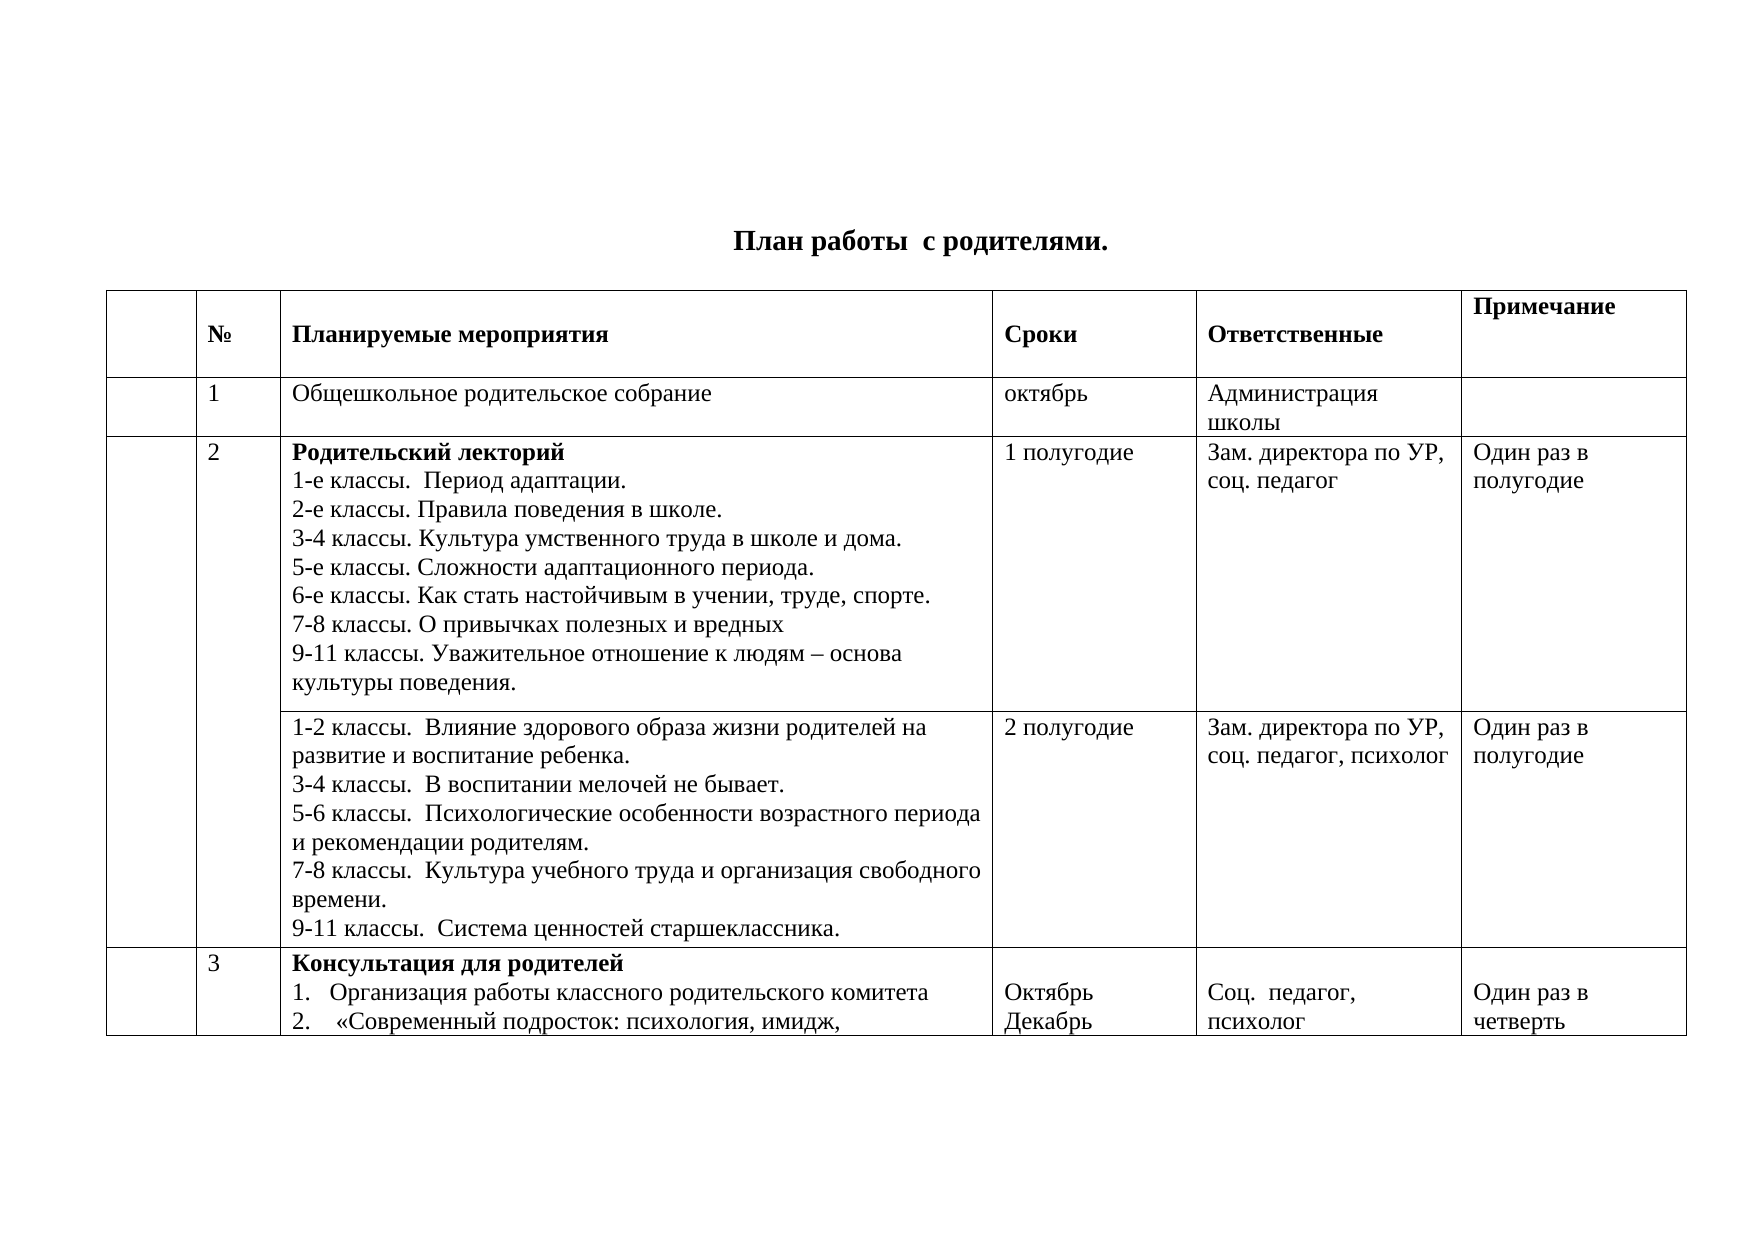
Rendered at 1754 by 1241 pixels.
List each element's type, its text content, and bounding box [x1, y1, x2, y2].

table_cell Один раз в четверть [1462, 948, 1686, 1034]
table_cell 1-2 классы. Влияние здорового образа жизни родителей на развитие и воспитание ребенка. 3-4 классы. В воспитании мелочей не бывает. 5-6 классы. Психологические особенности возрастного периода и рекомендации родителям. 7-8 классы. Культура учебного труда и организация свободного времени. классы. Система ценностей старшеклассника. [281, 712, 992, 947]
table_header [107, 291, 196, 377]
table_header № [197, 291, 280, 377]
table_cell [993, 948, 1196, 1034]
table_cell 2 [197, 437, 280, 947]
table_header Примечание [1462, 291, 1686, 377]
table_cell Зам. директора по УР, соц. педагог [1197, 437, 1461, 711]
table_cell [107, 437, 196, 947]
table_cell 1 полугодие [993, 437, 1196, 711]
table_cell Родительский лекторий 1-е классы. Период адаптации. 2-е классы. Правила поведения в школе. 3-4 классы. Культура умственного труда в школе и дома. 5-е классы. Сложности адаптационного периода. 6-е классы. Как стать настойчивым в учении, труде, спорте. 7-8 классы. О привычках полезных и вредных 9-11 классы. Уважительное отношение к людям – основа культуры поведения. [281, 437, 992, 711]
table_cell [281, 948, 992, 1034]
table_cell Администрация школы [1197, 378, 1461, 436]
table_cell Один раз в полугодие [1462, 712, 1686, 947]
table_cell Один раз в полугодие [1462, 437, 1686, 711]
table_cell 1 [197, 378, 280, 436]
table_cell 3 [197, 948, 280, 1034]
table_header Сроки [993, 291, 1196, 377]
table_cell 2 полугодие [993, 712, 1196, 947]
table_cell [1197, 948, 1461, 1034]
table_header Планируемые мероприятия [281, 291, 992, 377]
table_cell [1462, 378, 1686, 436]
table_cell Зам. директора по УР, соц. педагог, психолог [1197, 712, 1461, 947]
text План работы с родителями. [206, 223, 1636, 256]
table_header Ответственные [1197, 291, 1461, 377]
table_cell октябрь [993, 378, 1196, 436]
table_cell Общешкольное родительское собрание [281, 378, 992, 436]
table_cell [107, 378, 196, 436]
table_cell [107, 948, 196, 1034]
